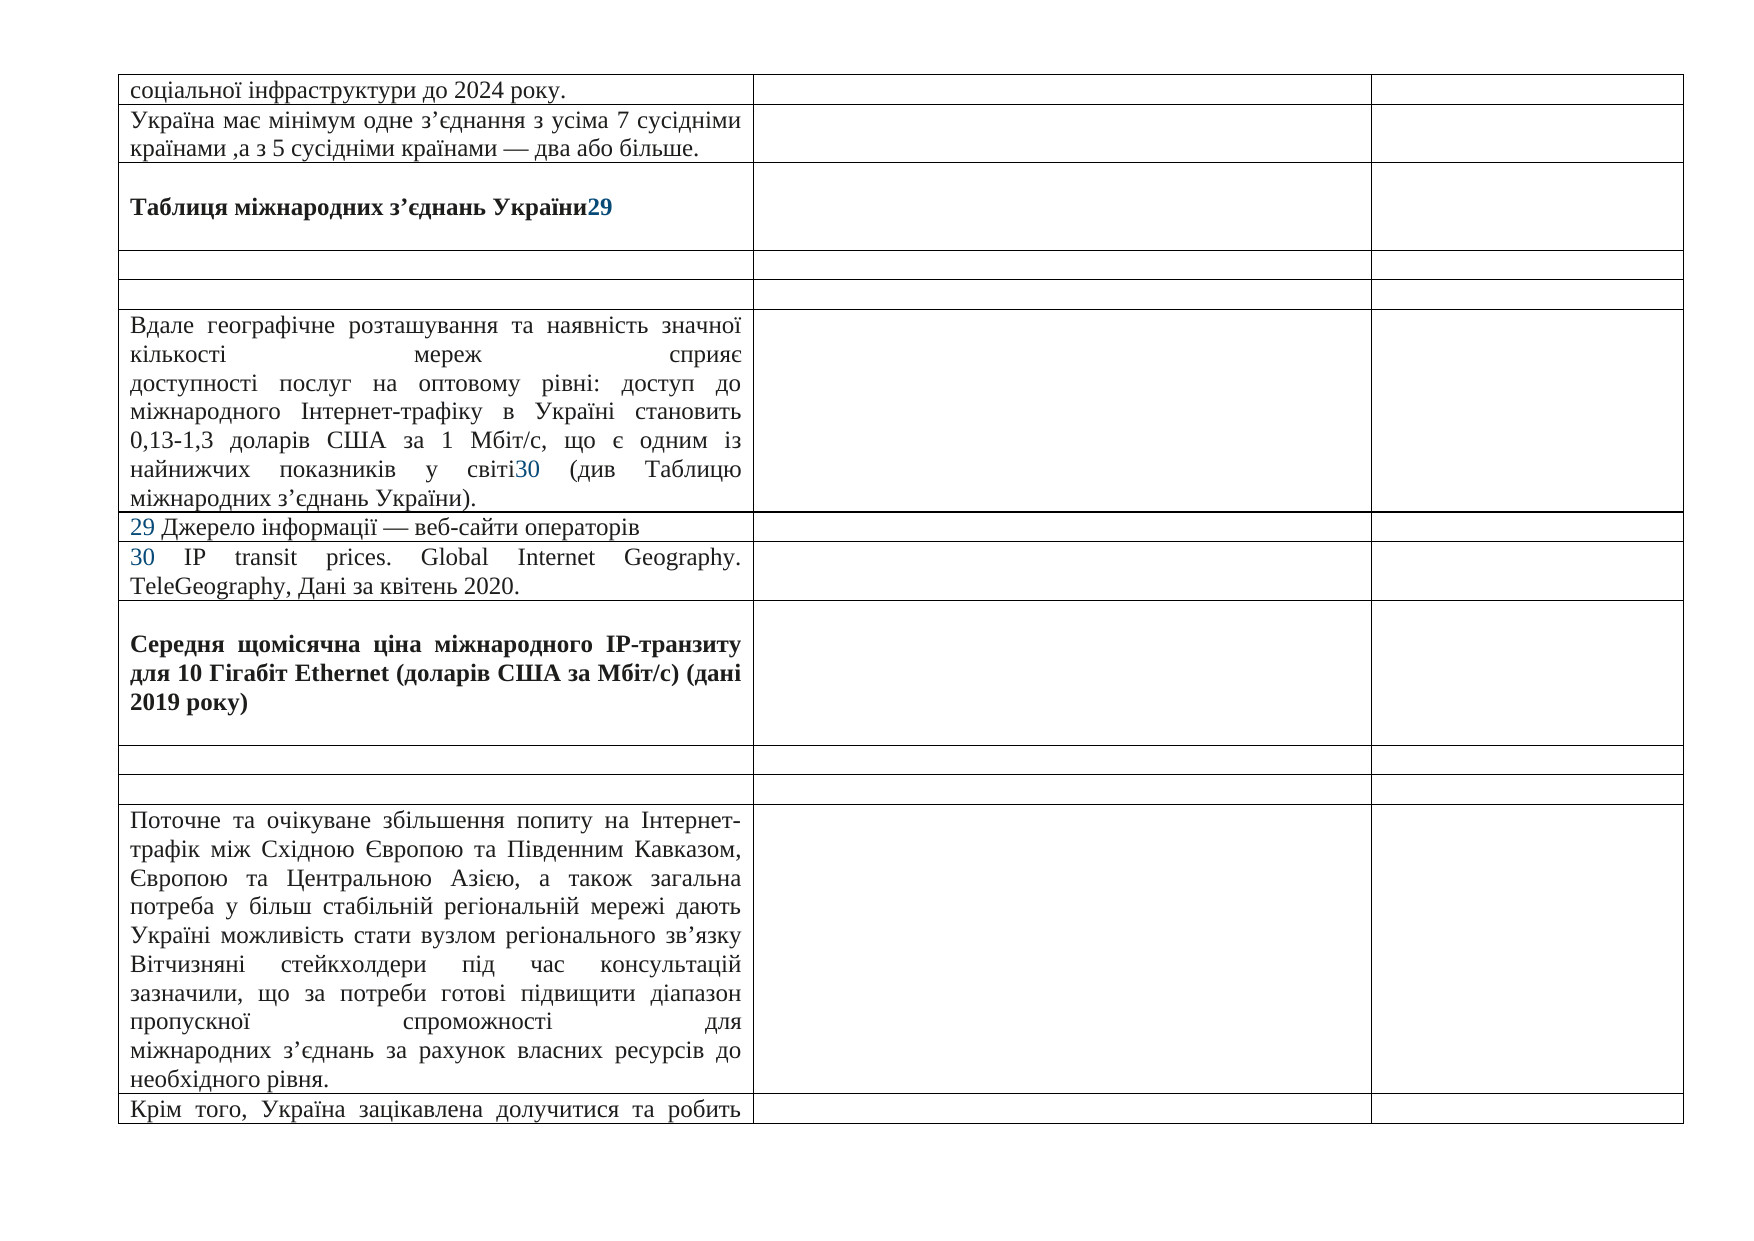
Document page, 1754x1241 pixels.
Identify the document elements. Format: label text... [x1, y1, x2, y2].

table_cell [1372, 542, 1683, 600]
table_cell [1372, 513, 1683, 541]
table_cell Вдале географічне розташування та наявність значної кількості мереж сприяє доступності послуг на оптовому рівні: доступ до міжнародного Інтернет-трафіку в Україні становить 0,13-1,3 доларів США за 1 Мбіт/с, що є одним із найнижчих показників у світі30 (див Таблицю міжнародних з’єднань України). [119, 310, 753, 511]
table_cell [754, 542, 1371, 600]
table_cell [754, 280, 1371, 309]
table_cell [119, 746, 753, 774]
table_cell 29 Джерело інформації — веб-сайти операторів [119, 513, 753, 541]
table_cell [754, 513, 1371, 541]
table_cell Таблиця міжнародних з’єднань України29 [119, 163, 753, 249]
table_cell [119, 775, 753, 804]
table_cell [1372, 280, 1683, 309]
table_cell Поточне та очікуване збільшення попиту на Інтернет-трафік між Східною Європою та Південним Кавказом, Європою та Центральною Азією, а також загальна потреба у більш стабільній регіональній мережі дають Україні можливість стати вузлом регіонального зв’язку Вітчизняні стейкхолдери під час консультацій зазначили, що за потреби готові підвищити діапазон пропускної спроможності для міжнародних з’єднань за рахунок власних ресурсів до необхідного рівня. [119, 805, 753, 1093]
table_cell [754, 746, 1371, 774]
table_cell [1372, 75, 1683, 104]
table_cell [754, 601, 1371, 744]
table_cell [119, 75, 753, 104]
table_cell [1372, 775, 1683, 804]
table_cell [754, 310, 1371, 511]
table_cell [754, 251, 1371, 279]
table_cell [119, 280, 753, 309]
table_cell [754, 805, 1371, 1093]
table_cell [119, 1094, 753, 1122]
table_cell Україна має мінімум одне з’єднання з усіма 7 сусідніми країнами ,а з 5 сусідніми країнами — два або більше. [119, 105, 753, 162]
table_cell [754, 75, 1371, 104]
table_cell [754, 105, 1371, 162]
table_cell [754, 1094, 1371, 1122]
table_cell [1372, 163, 1683, 249]
table_cell [119, 251, 753, 279]
table_cell [1372, 105, 1683, 162]
table_cell [1372, 251, 1683, 279]
table_cell [1372, 601, 1683, 744]
table_cell 30 IP transit prices. Global Internet Geography. TeleGeography, Дані за квітень 2020. [119, 542, 753, 600]
table_cell [1372, 746, 1683, 774]
table_cell [754, 163, 1371, 249]
table_cell [754, 775, 1371, 804]
table_cell [1372, 310, 1683, 511]
table_cell Середня щомісячна ціна міжнародного IP-транзиту для 10 Гігабіт Ethernet (доларів США за Мбіт/с) (дані 2019 року) [119, 601, 753, 744]
table_cell [1372, 1094, 1683, 1122]
table_cell [1372, 805, 1683, 1093]
